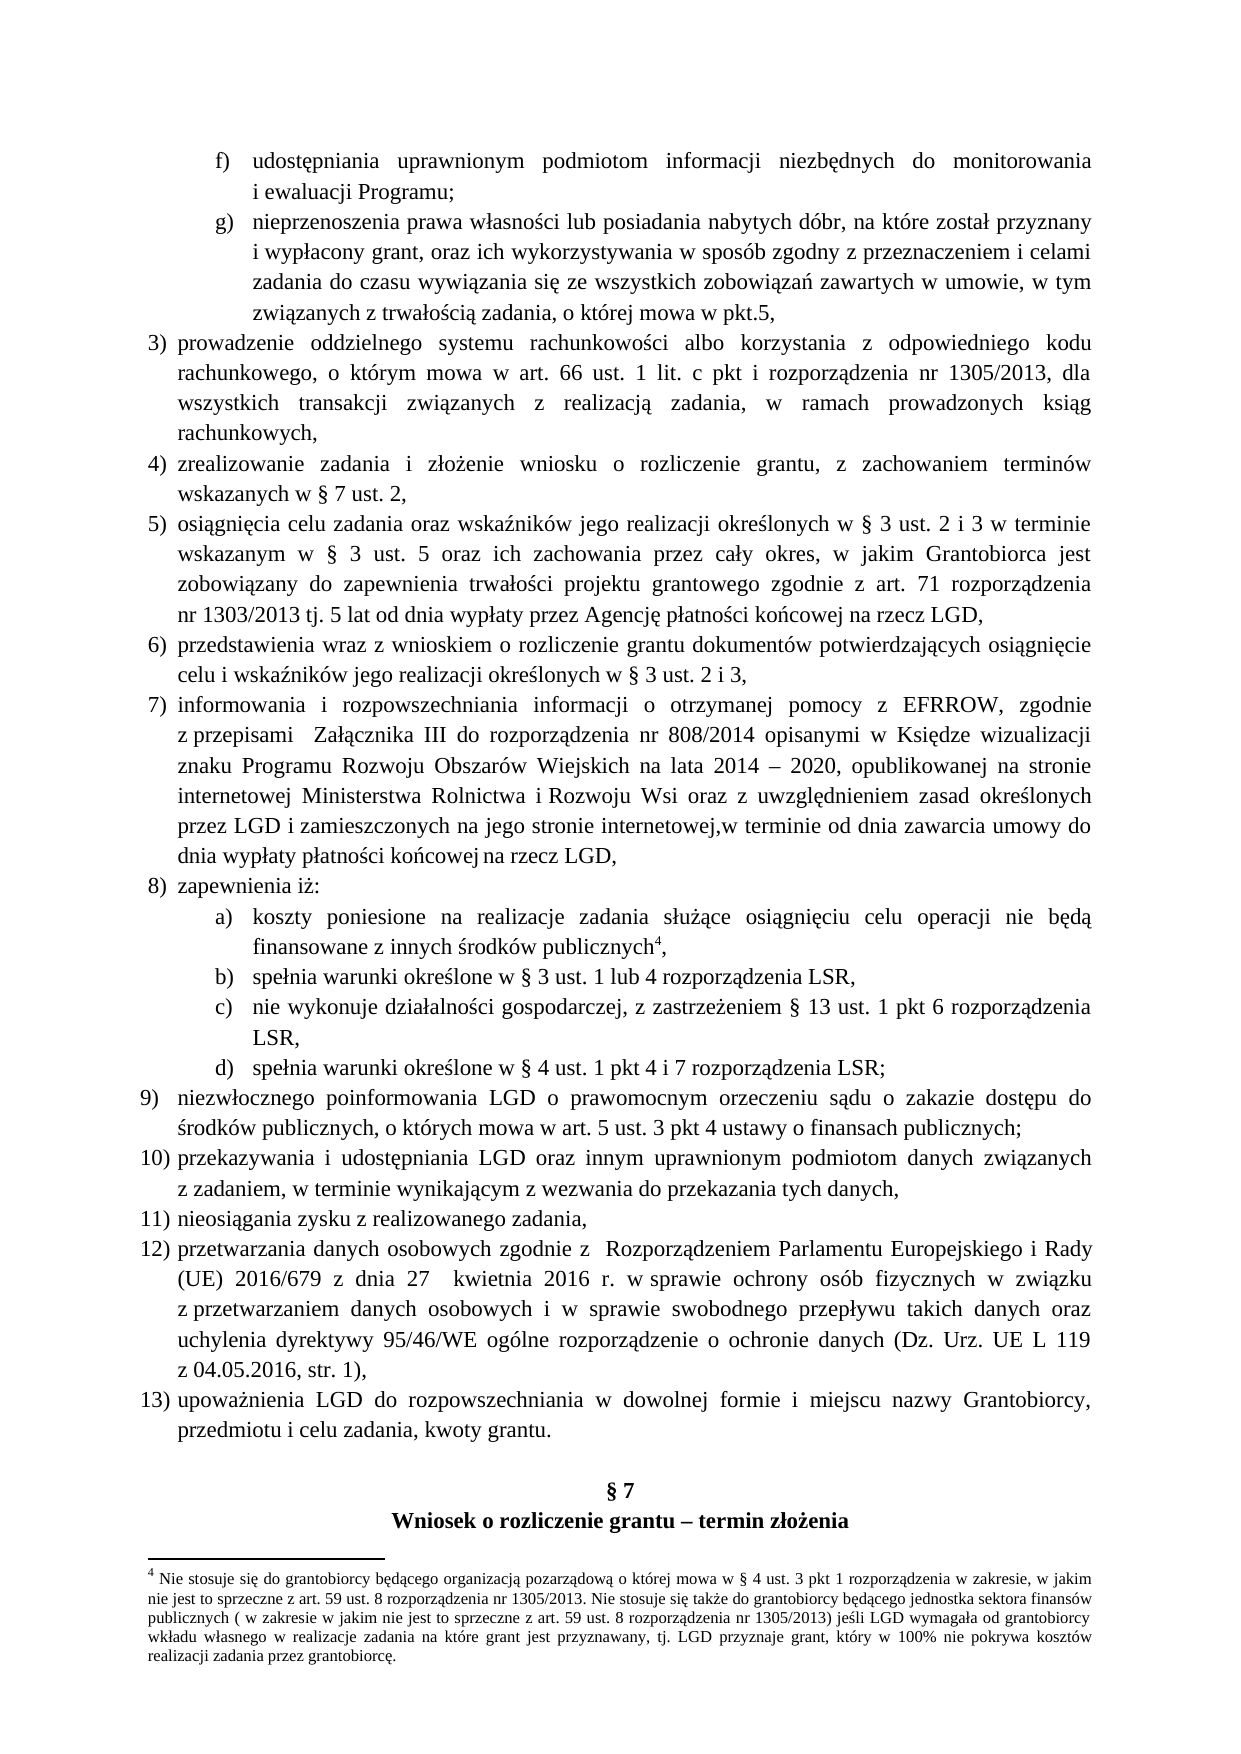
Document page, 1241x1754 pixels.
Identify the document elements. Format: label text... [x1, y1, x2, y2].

list osiągnięcia celu zadania oraz wskaźników jego realizacji określonych w § 3 ust. 2 i 3 w terminie wskazanym w § 3 ust. 5 oraz ich zachowania przez cały okres, w jakim Grantobiorca jest zobowiązany do zapewnienia trwałości projektu grantowego zgodnie z art. 71 rozporządzenia nr 1303/2013 tj. 5 lat od dnia wypłaty przez Agencję płatności końcowej na rzecz LGD, [148, 510, 1093, 627]
list nieosiągania zysku z realizowanego zadania, [140, 1205, 1093, 1231]
list zrealizowanie zadania i złożenie wniosku o rozliczenie grantu, z zachowaniem terminów wskazanych w § 7 ust. 2, [148, 450, 1093, 506]
list informowania i rozpowszechniania informacji o otrzymanej pomocy z EFRROW, zgodnie z przepisami Załącznika III do rozporządzenia nr 808/2014 opisanymi w Księdze wizualizacji znaku Programu Rozwoju Obszarów Wiejskich na lata 2014 – 2020, opublikowanej na stronie internetowej Ministerstwa Rolnictwa i Rozwoju Wsi oraz z uwzględnieniem zasad określonych przez LGD i zamieszczonych na jego stronie internetowej,w terminie od dnia zawarcia umowy do dnia wypłaty płatności końcowej na rzecz LGD, [148, 691, 1093, 869]
list zapewnienia iż: [148, 873, 1093, 899]
list upoważnienia LGD do rozpowszechniania w dowolnej formie i miejscu nazwy Grantobiorcy, przedmiotu i celu zadania, kwoty grantu. [140, 1386, 1093, 1443]
list koszty poniesione na realizacje zadania służące osiągnięciu celu operacji nie będą finansowane z innych środków publicznych, [215, 903, 1093, 959]
list przetwarzania danych osobowych zgodnie z Rozporządzeniem Parlamentu Europejskiego i Rady (UE) 2016/679 z dnia 27 kwietnia 2016 r. w sprawie ochrony osób fizycznych w związku z przetwarzaniem danych osobowych i w sprawie swobodnego przepływu takich danych oraz uchylenia dyrektywy 95/46/WE ogólne rozporządzenie o ochronie danych (Dz. Urz. UE L 119 z 04.05.2016, str. 1), [140, 1235, 1093, 1382]
list nieprzenoszenia prawa własności lub posiadania nabytych dóbr, na które został przyznany i wypłacony grant, oraz ich wykorzystywania w sposób zgodny z przeznaczeniem i celami zadania do czasu wywiązania się ze wszystkich zobowiązań zawartych w umowie, w tym związanych z trwałością zadania, o której mowa w pkt.5, [215, 208, 1093, 325]
list nie wykonuje działalności gospodarczej, z zastrzeżeniem § 13 ust. 1 pkt 6 rozporządzenia LSR, [215, 993, 1093, 1050]
list Wniosek o rozliczenie grantu – termin złożenia [148, 1507, 1093, 1533]
list § 7 [148, 1477, 1093, 1503]
list niezwłocznego poinformowania LGD o prawomocnym orzeczeniu sądu o zakazie dostępu do środków publicznych, o których mowa w art. 5 ust. 3 pkt 4 ustawy o finansach publicznych; [140, 1084, 1093, 1141]
list przekazywania i udostępniania LGD oraz innym uprawnionym podmiotom danych związanych z zadaniem, w terminie wynikającym z wezwania do przekazania tych danych, [140, 1144, 1093, 1201]
list prowadzenie oddzielnego systemu rachunkowości albo korzystania z odpowiedniego kodu rachunkowego, o którym mowa w art. 66 ust. 1 lit. c pkt i rozporządzenia nr 1305/2013, dla wszystkich transakcji związanych z realizacją zadania, w ramach prowadzonych ksiąg rachunkowych, [148, 329, 1093, 446]
list spełnia warunki określone w § 4 ust. 1 pkt 4 i 7 rozporządzenia LSR; [215, 1054, 1093, 1080]
list spełnia warunki określone w § 3 ust. 1 lub 4 rozporządzenia LSR, [215, 963, 1093, 989]
list udostępniania uprawnionym podmiotom informacji niezbędnych do monitorowania i ewaluacji Programu; [215, 148, 1093, 204]
list przedstawienia wraz z wnioskiem o rozliczenie grantu dokumentów potwierdzających osiągnięcie celu i wskaźników jego realizacji określonych w § 3 ust. 2 i 3, [148, 631, 1093, 687]
